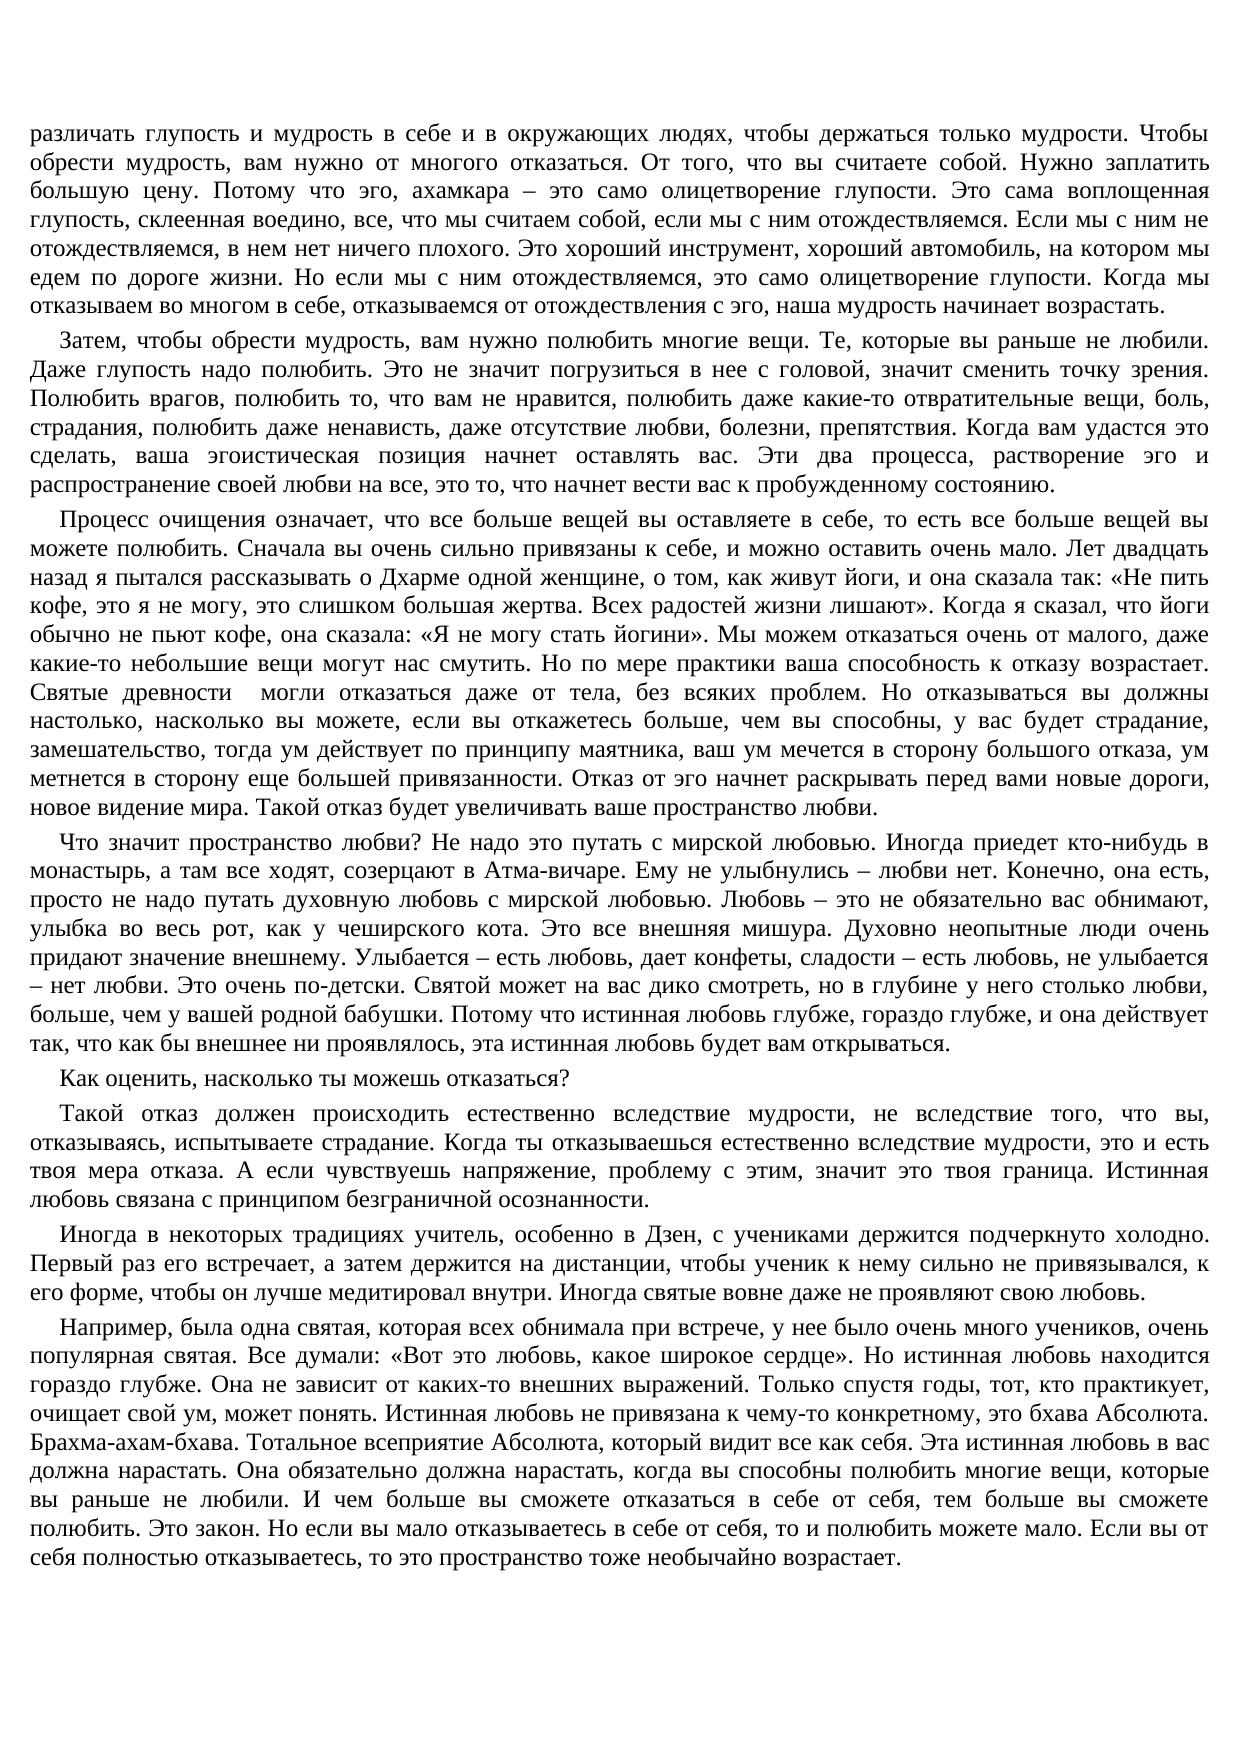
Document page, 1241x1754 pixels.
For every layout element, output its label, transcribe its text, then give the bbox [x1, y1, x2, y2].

text Такой отказ должен происходить естественно вследствие мудрости, не вследствие того, что вы, отказываясь, испытываете страдание. Когда ты отказываешься естественно вследствие мудрости, это и есть твоя мера отказа. А если чувствуешь напряжение, проблему с этим, значит это твоя граница. Истинная любовь связана с принципом безграничной осознанности. [29, 1098, 1211, 1213]
text Иногда в некоторых традициях учитель, особенно в Дзен, с учениками держится подчеркнуто холодно. Первый раз его встречает, а затем держится на дистанции, чтобы ученик к нему сильно не привязывался, к его форме, чтобы он лучше медитировал внутри. Иногда святые вовне даже не проявляют свою любовь. [29, 1219, 1211, 1306]
text Что значит пространство любви? Не надо это путать с мирской любовью. Иногда приедет кто-нибудь в монастырь, а там все ходят, созерцают в Атма-вичаре. Ему не улыбнулись – любви нет. Конечно, она есть, просто не надо путать духовную любовь с мирской любовью. Любовь – это не обязательно вас обнимают, улыбка во весь рот, как у чеширского кота. Это все внешняя мишура. Духовно неопытные люди очень придают значение внешнему. Улыбается – есть любовь, дает конфеты, сладости – есть любовь, не улыбается – нет любви. Это очень по-детски. Святой может на вас дико смотреть, но в глубине у него столько любви, больше, чем у вашей родной бабушки. Потому что истинная любовь глубже, гораздо глубже, и она действует так, что как бы внешнее ни проявлялось, эта истинная любовь будет вам открываться. [29, 827, 1211, 1057]
text Как оценить, насколько ты можешь отказаться? [29, 1063, 1211, 1092]
text Затем, чтобы обрести мудрость, вам нужно полюбить многие вещи. Те, которые вы раньше не любили. Даже глупость надо полюбить. Это не значит погрузиться в нее с головой, значит сменить точку зрения. Полюбить врагов, полюбить то, что вам не нравится, полюбить даже какие-то отвратительные вещи, боль, страдания, полюбить даже ненависть, даже отсутствие любви, болезни, препятствия. Когда вам удастся это сделать, ваша эгоистическая позиция начнет оставлять вас. Эти два процесса, растворение эго и распространение своей любви на все, это то, что начнет вести вас к пробужденному состоянию. [29, 326, 1211, 498]
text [29, 118, 1211, 319]
text Например, была одна святая, которая всех обнимала при встрече, у нее было очень много учеников, очень популярная святая. Все думали: «Вот это любовь, какое широкое сердце». Но истинная любовь находится гораздо глубже. Она не зависит от каких-то внешних выражений. Только спустя годы, тот, кто практикует, очищает свой ум, может понять. Истинная любовь не привязана к чему-то конкретному, это бхава Абсолюта. Брахма-ахам-бхава. Тотальное всеприятие Абсолюта, который видит все как себя. Эта истинная любовь в вас должна нарастать. Она обязательно должна нарастать, когда вы способны полюбить многие вещи, которые вы раньше не любили. И чем больше вы сможете отказаться в себе от себя, тем больше вы сможете полюбить. Это закон. Но если вы мало отказываетесь в себе от себя, то и полюбить можете мало. Если вы от себя полностью отказываетесь, то это пространство тоже необычайно возрастает. [29, 1312, 1211, 1571]
text Процесс очищения означает, что все больше вещей вы оставляете в себе, то есть все больше вещей вы можете полюбить. Сначала вы очень сильно привязаны к себе, и можно оставить очень мало. Лет двадцать назад я пытался рассказывать о Дхарме одной женщине, о том, как живут йоги, и она сказала так: «Не пить кофе, это я не могу, это слишком большая жертва. Всех радостей жизни лишают». Когда я сказал, что йоги обычно не пьют кофе, она сказала: «Я не могу стать йогини». Мы можем отказаться очень от малого, даже какие-то небольшие вещи могут нас смутить. Но по мере практики ваша способность к отказу возрастает. Святые древности могли отказаться даже от тела, без всяких проблем. Но отказываться вы должны настолько, насколько вы можете, если вы откажетесь больше, чем вы способны, у вас будет страдание, замешательство, тогда ум действует по принципу маятника, ваш ум мечется в сторону большого отказа, ум метнется в сторону еще большей привязанности. Отказ от эго начнет раскрывать перед вами новые дороги, новое видение мира. Такой отказ будет увеличивать ваше пространство любви. [29, 504, 1211, 821]
